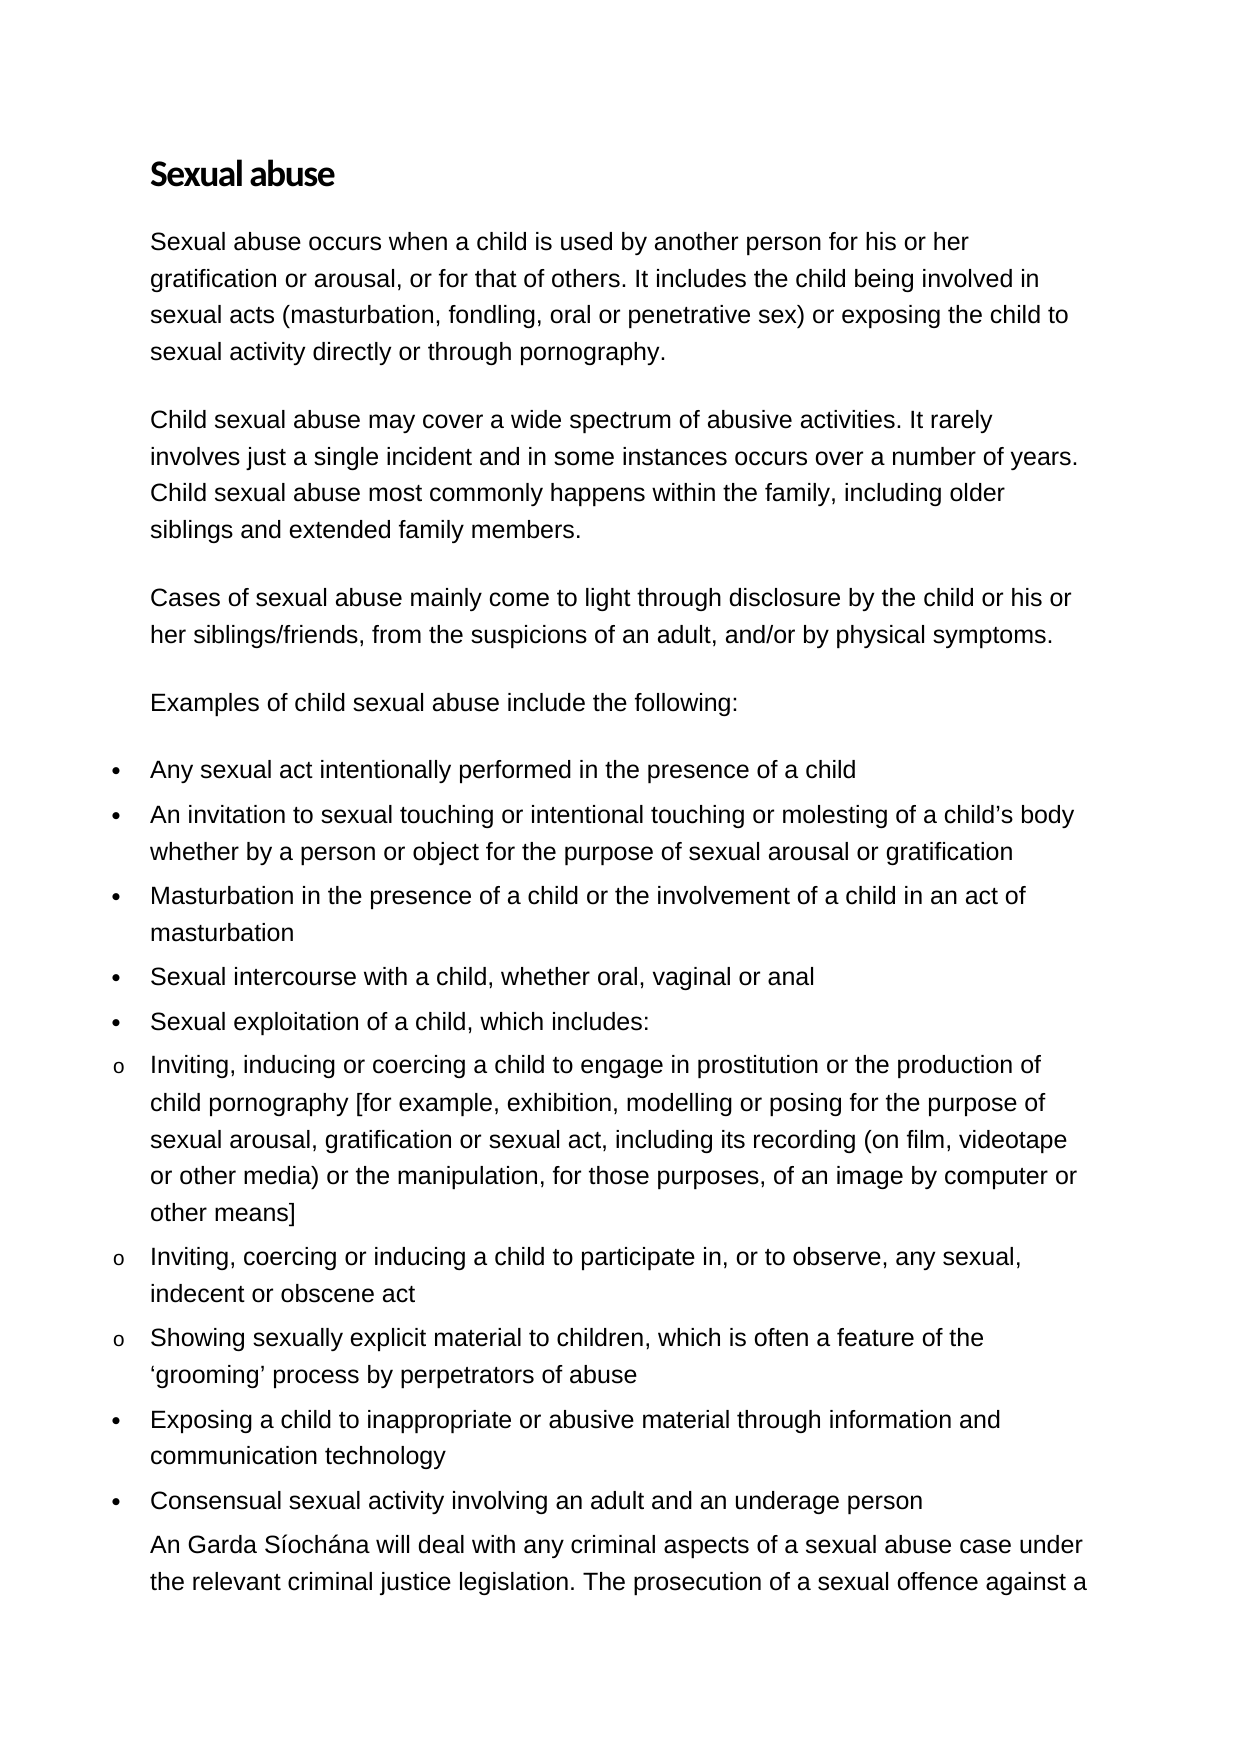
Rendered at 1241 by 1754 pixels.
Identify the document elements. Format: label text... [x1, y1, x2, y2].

list Masturbation in the presence of a child or the involvement of a child in an act of masturbation [112, 873, 1090, 947]
text Cases of sexual abuse mainly come to light through disclosure by the child or his or her siblings/friends, from the suspicions of an adult, and/or by physical symptoms. [150, 575, 1090, 648]
list Consensual sexual activity involving an adult and an underage person [112, 1478, 1090, 1514]
list Sexual exploitation of a child, which includes: [112, 999, 1090, 1036]
text Sexual abuse [150, 150, 1090, 196]
list Sexual intercourse with a child, whether oral, vaginal or anal [112, 954, 1090, 991]
list Any sexual act intentionally performed in the presence of a child [112, 748, 1090, 784]
list Inviting, coercing or inducing a child to participate in, or to observe, any sexual, indecent or obscene act [112, 1234, 1090, 1308]
list An invitation to sexual touching or intentional touching or molesting of a child’s body whether by a person or object for the purpose of sexual arousal or gratification [112, 792, 1090, 865]
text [150, 1522, 1090, 1596]
list Inviting, inducing or coercing a child to engage in prostitution or the production of child pornography [for example, exhibition, modelling or posing for the purpose of sexual arousal, gratification or sexual act, including its recording (on film, videotape or other media) or the manipulation, for those purposes, of an image by computer or other means] [112, 1043, 1090, 1227]
text Examples of child sexual abuse include the following: [150, 680, 1090, 716]
list Showing sexually explicit material to children, which is often a feature of the ‘grooming’ process by perpetrators of abuse [112, 1316, 1090, 1389]
list Exposing a child to inappropriate or abusive material through information and communication technology [112, 1397, 1090, 1470]
text Sexual abuse occurs when a child is used by another person for his or her gratification or arousal, or for that of others. It includes the child being involved in sexual acts (masturbation, fondling, oral or penetrative sex) or exposing the child to sexual activity directly or through pornography. [150, 219, 1090, 366]
text Child sexual abuse may cover a wide spectrum of abusive activities. It rarely involves just a single incident and in some instances occurs over a number of years. Child sexual abuse most commonly happens within the family, including older siblings and extended family members. [150, 397, 1090, 544]
